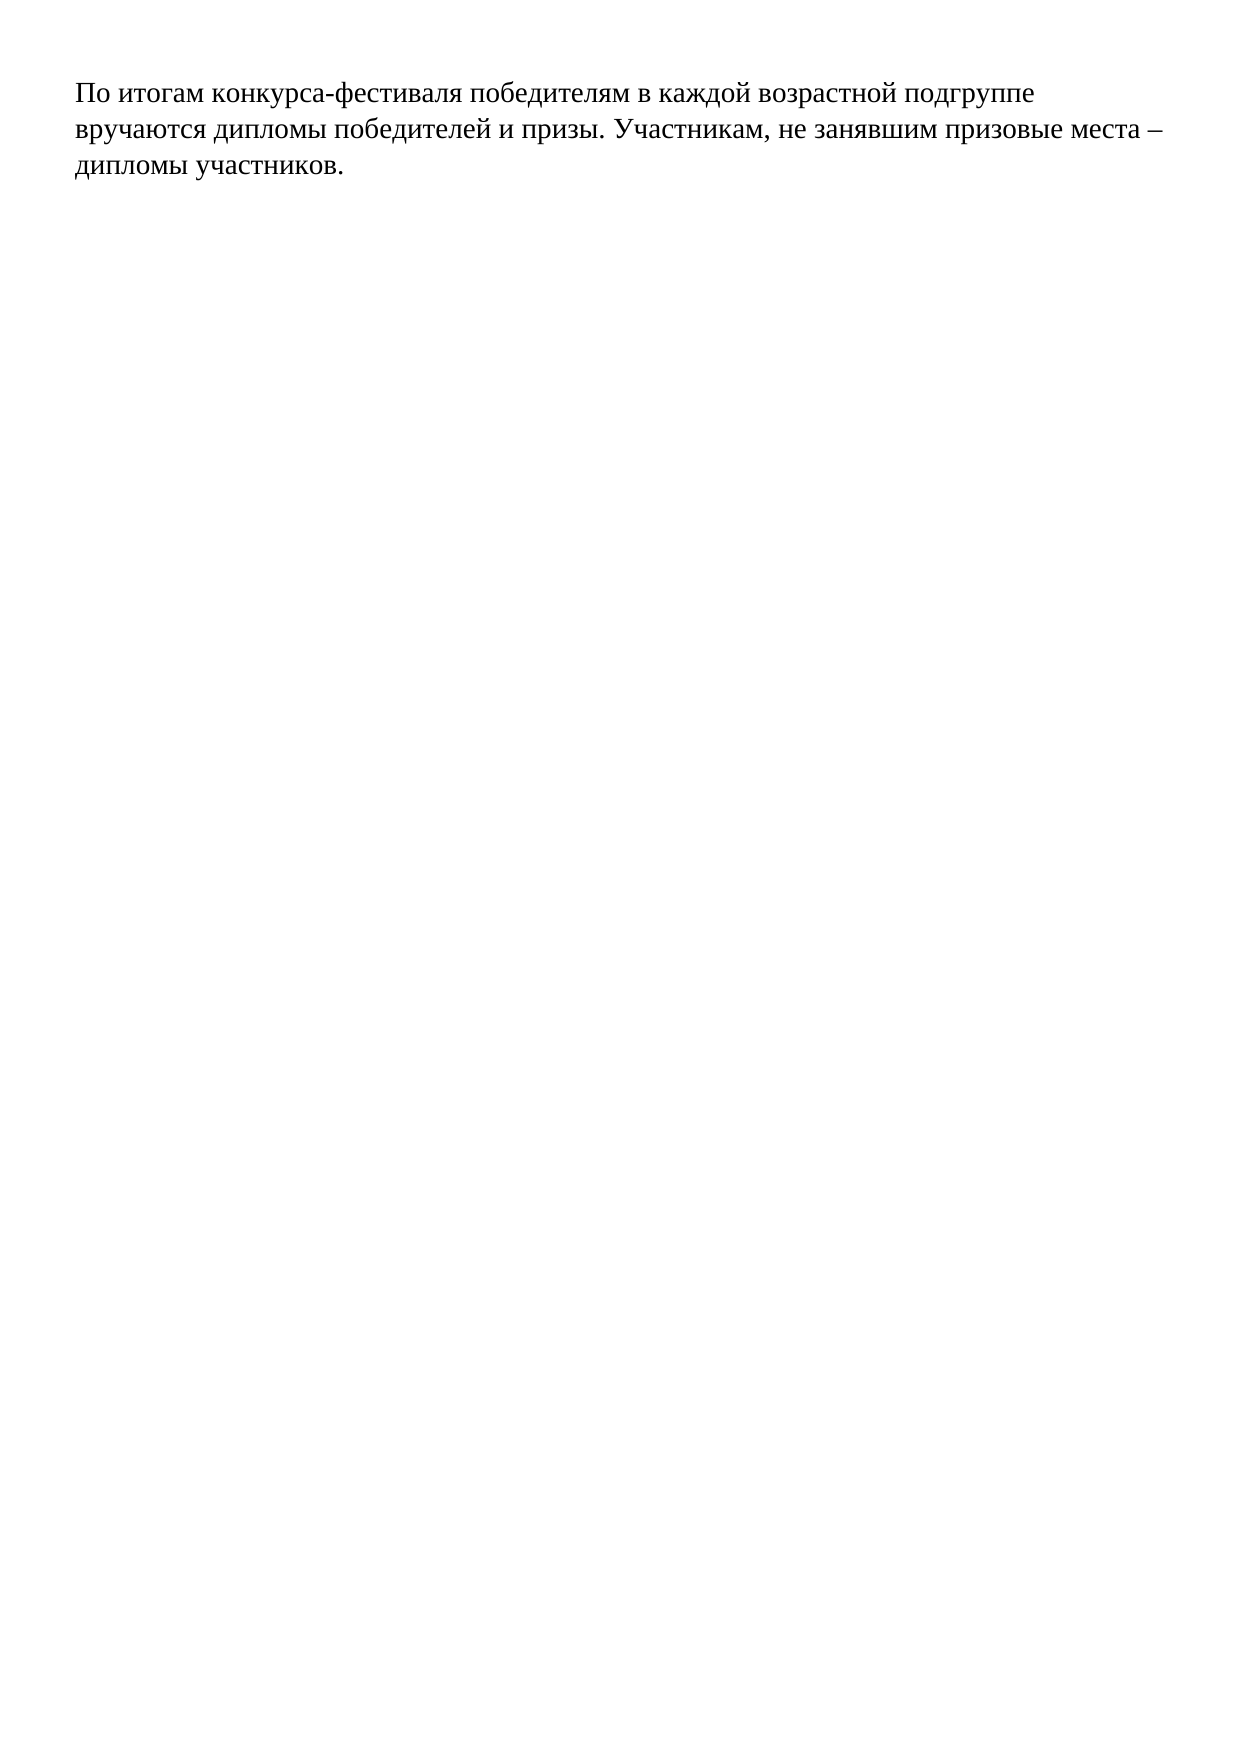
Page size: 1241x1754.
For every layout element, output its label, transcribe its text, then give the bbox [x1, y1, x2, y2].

text По итогам конкурса-фестиваля победителям в каждой возрастной подгруппе вручаются дипломы победителей и призы. Участникам, не занявшим призовые места – дипломы участников. [75, 75, 1165, 181]
